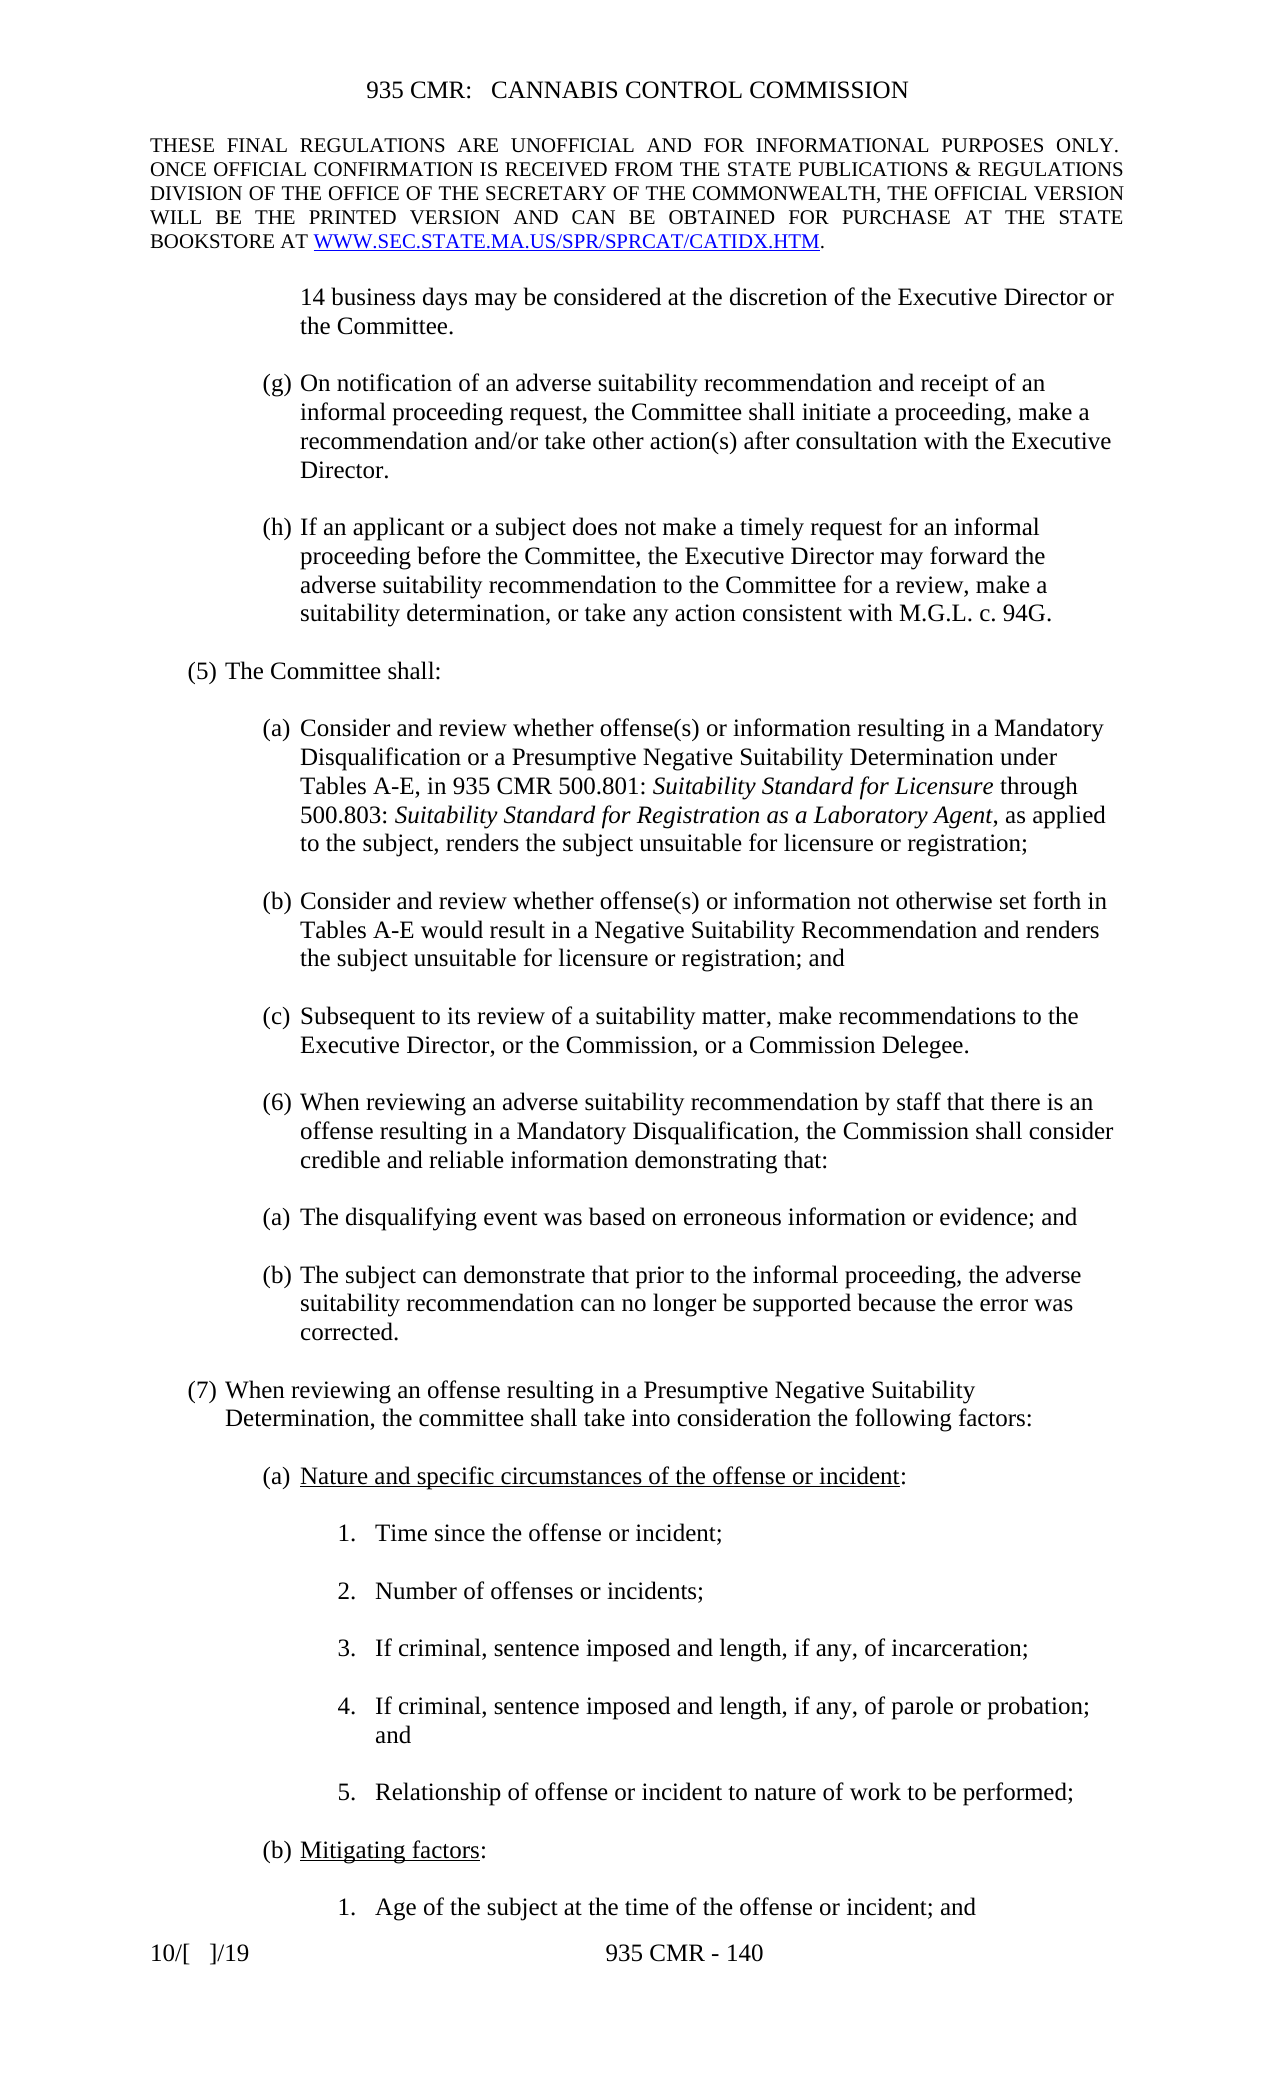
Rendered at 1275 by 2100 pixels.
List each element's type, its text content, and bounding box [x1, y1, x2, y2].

list Number of offenses or incidents; [337, 1576, 1125, 1605]
list Age of the subject at the time of the offense or incident; and [337, 1892, 1125, 1921]
list Nature and specific circumstances of the offense or incident: [262, 1461, 1125, 1490]
list When reviewing an offense resulting in a Presumptive Negative Suitability Determination, the committee shall take into consideration the following factors: [187, 1375, 1125, 1432]
list Subsequent to its review of a suitability matter, make recommendations to the Executive Director, or the Commission, or a Commission Delegee. [262, 1001, 1125, 1058]
list If criminal, sentence imposed and length, if any, of parole or probation; and [337, 1691, 1125, 1748]
list If criminal, sentence imposed and length, if any, of incarceration; [337, 1633, 1125, 1662]
list On notification of an adverse suitability recommendation and receipt of an informal proceeding request, the Committee shall initiate a proceeding, make a recommendation and/or take other action(s) after consultation with the Executive Director. [262, 368, 1125, 483]
list If an applicant or a subject does not make a timely request for an informal proceeding before the Committee, the Executive Director may forward the adverse suitability recommendation to the Committee for a review, make a suitability determination, or take any action consistent with M.G.L. c. 94G. [262, 512, 1125, 627]
list Consider and review whether offense(s) or information resulting in a Mandatory Disqualification or a Presumptive Negative Suitability Determination under Tables A-E, in 935 CMR 500.801: Suitability Standard for Licensure through 500.803: Suitability Standard for Registration as a Laboratory Agent, as applied to the subject, renders the subject unsuitable for licensure or registration; [262, 713, 1125, 857]
list Time since the offense or incident; [337, 1518, 1125, 1547]
list The Committee shall: [187, 656, 1125, 685]
list The subject can demonstrate that prior to the informal proceeding, the adverse suitability recommendation can no longer be supported because the error was corrected. [262, 1260, 1125, 1346]
list Consider and review whether offense(s) or information not otherwise set forth in Tables A-E would result in a Negative Suitability Recommendation and renders the subject unsuitable for licensure or registration; and [262, 886, 1125, 972]
list The disqualifying event was based on erroneous information or evidence; and [262, 1202, 1125, 1231]
list Relationship of offense or incident to nature of work to be performed; [337, 1777, 1125, 1806]
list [262, 282, 1125, 340]
list Mitigating factors: [262, 1835, 1125, 1863]
list When reviewing an adverse suitability recommendation by staff that there is an offense resulting in a Mandatory Disqualification, the Commission shall consider credible and reliable information demonstrating that: [262, 1087, 1125, 1173]
